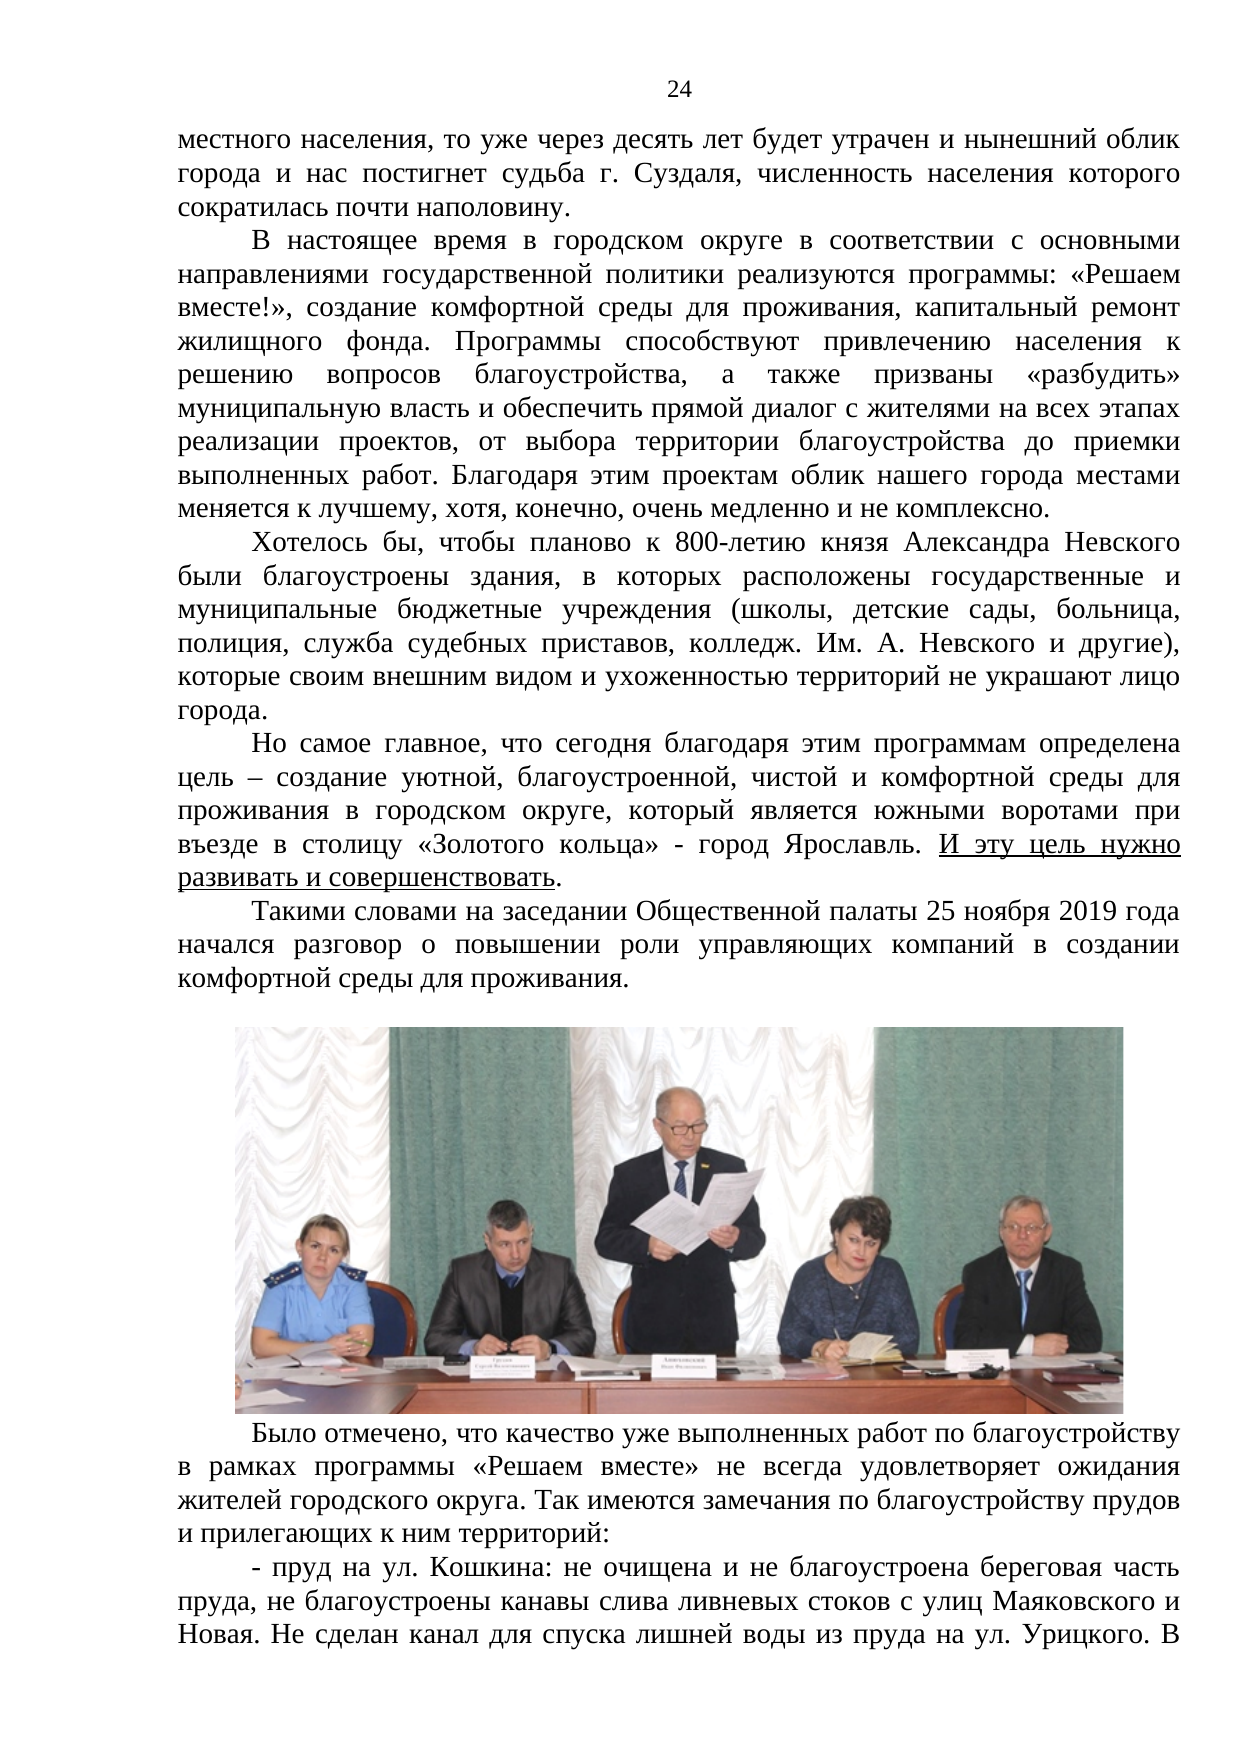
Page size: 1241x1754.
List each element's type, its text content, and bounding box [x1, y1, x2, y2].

text Но самое главное, что сегодня благодаря этим программам определена цель – создание уютной, благоустроенной, чистой и комфортной среды для проживания в городском округе, который является южными воротами при въезде в столицу «Золотого кольца» - город Ярославль. И эту цель нужно развивать и совершенствовать. [177, 725, 1181, 893]
text Хотелось бы, чтобы планово к 800-летию князя Александра Невского были благоустроены здания, в которых расположены государственные и муниципальные бюджетные учреждения (школы, детские сады, больница, полиция, служба судебных приставов, колледж. Им. А. Невского и другие), которые своим внешним видом и ухоженностью территорий не украшают лицо города. [177, 524, 1181, 725]
text В настоящее время в городском округе в соответствии с основными направлениями государственной политики реализуются программы: «Решаем вместе!», создание комфортной среды для проживания, капитальный ремонт жилищного фонда. Программы способствуют привлечению населения к решению вопросов благоустройства, а также призваны «разбудить» муниципальную власть и обеспечить прямой диалог с жителями на всех этапах реализации проектов, от выбора территории благоустройства до приемки выполненных работ. Благодаря этим проектам облик нашего города местами меняется к лучшему, хотя, конечно, очень медленно и не комплексно. [177, 222, 1181, 524]
text Такими словами на заседании Общественной палаты 25 ноября 2019 года начался разговор о повышении роли управляющих компаний в создании комфортной среды для проживания. [177, 893, 1181, 994]
text Было отмечено, что качество уже выполненных работ по благоустройству в рамках программы «Решаем вместе» не всегда удовлетворяет ожидания жителей городского округа. Так имеются замечания по благоустройству прудов и прилегающих к ним территорий: [177, 1415, 1181, 1549]
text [177, 1549, 1181, 1650]
picture [235, 1027, 1124, 1414]
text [177, 122, 1181, 222]
